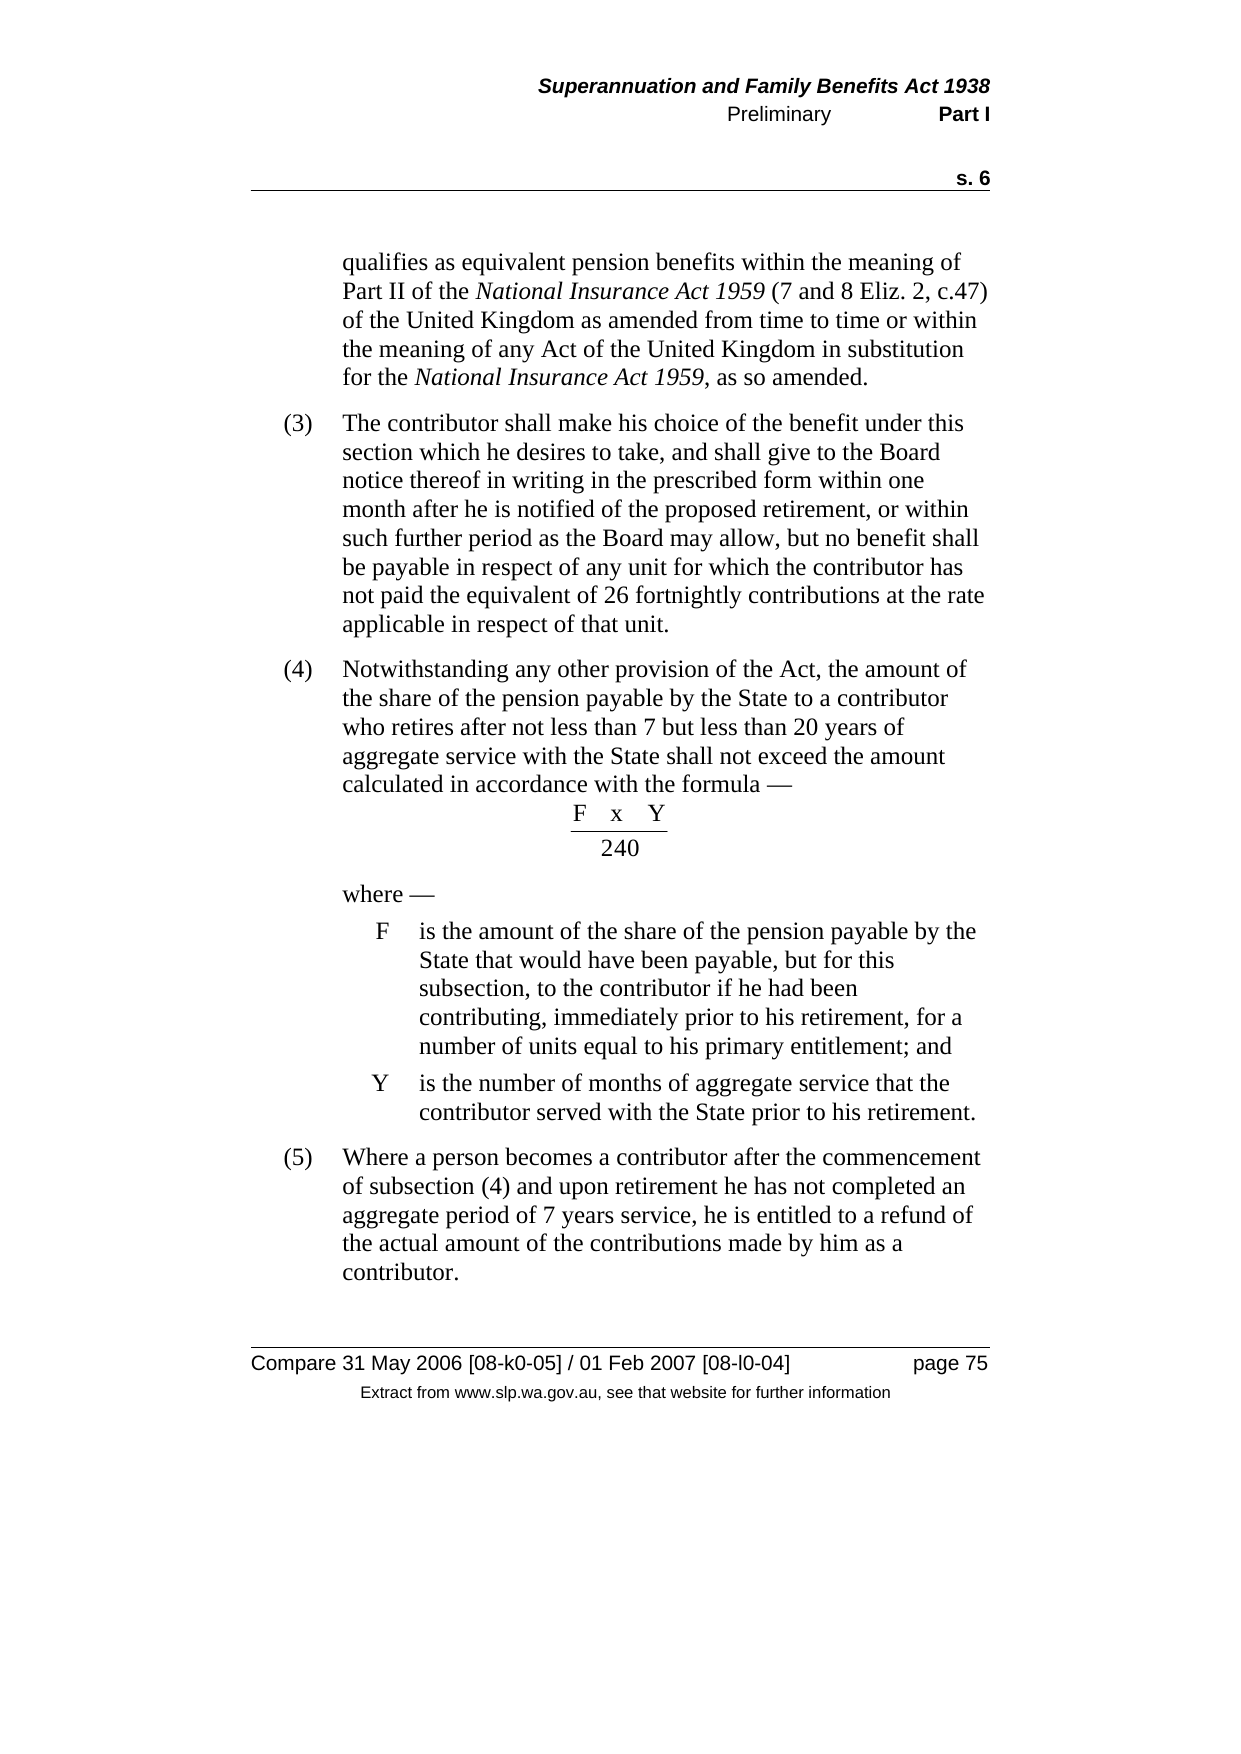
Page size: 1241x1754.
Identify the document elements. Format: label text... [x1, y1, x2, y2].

text Y is the number of months of aggregate service that the contributor served with the State prior to his retirement. [251, 1068, 990, 1126]
text F is the amount of the share of the pension payable by the State that would have been payable, but for this subsection, to the contributor if he had been contributing, immediately prior to his retirement, for a number of units equal to his primary entitlement; and [251, 916, 990, 1060]
text (3) The contributor shall make his choice of the benefit under this section which he desires to take, and shall give to the Board notice thereof in writing in the prescribed form within one month after he is notified of the proposed retirement, or within such further period as the Board may allow, but no benefit shall be payable in respect of any unit for which the contributor has not paid the equivalent of 26 fortnightly contributions at the rate applicable in respect of that unit. [251, 408, 990, 638]
text (4) Notwithstanding any other provision of the Act, the amount of the share of the pension payable by the State to a contributor who retires after not less than 7 but less than 20 years of aggregate service with the State shall not exceed the amount calculated in accordance with the formula — [251, 654, 990, 798]
text where — [251, 879, 990, 908]
text (5) Where a person becomes a contributor after the commencement of subsection (4) and upon retirement he has not completed an aggregate period of 7 years service, he is entitled to a refund of the actual amount of the contributions made by him as a contributor. [251, 1142, 990, 1286]
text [251, 247, 990, 391]
